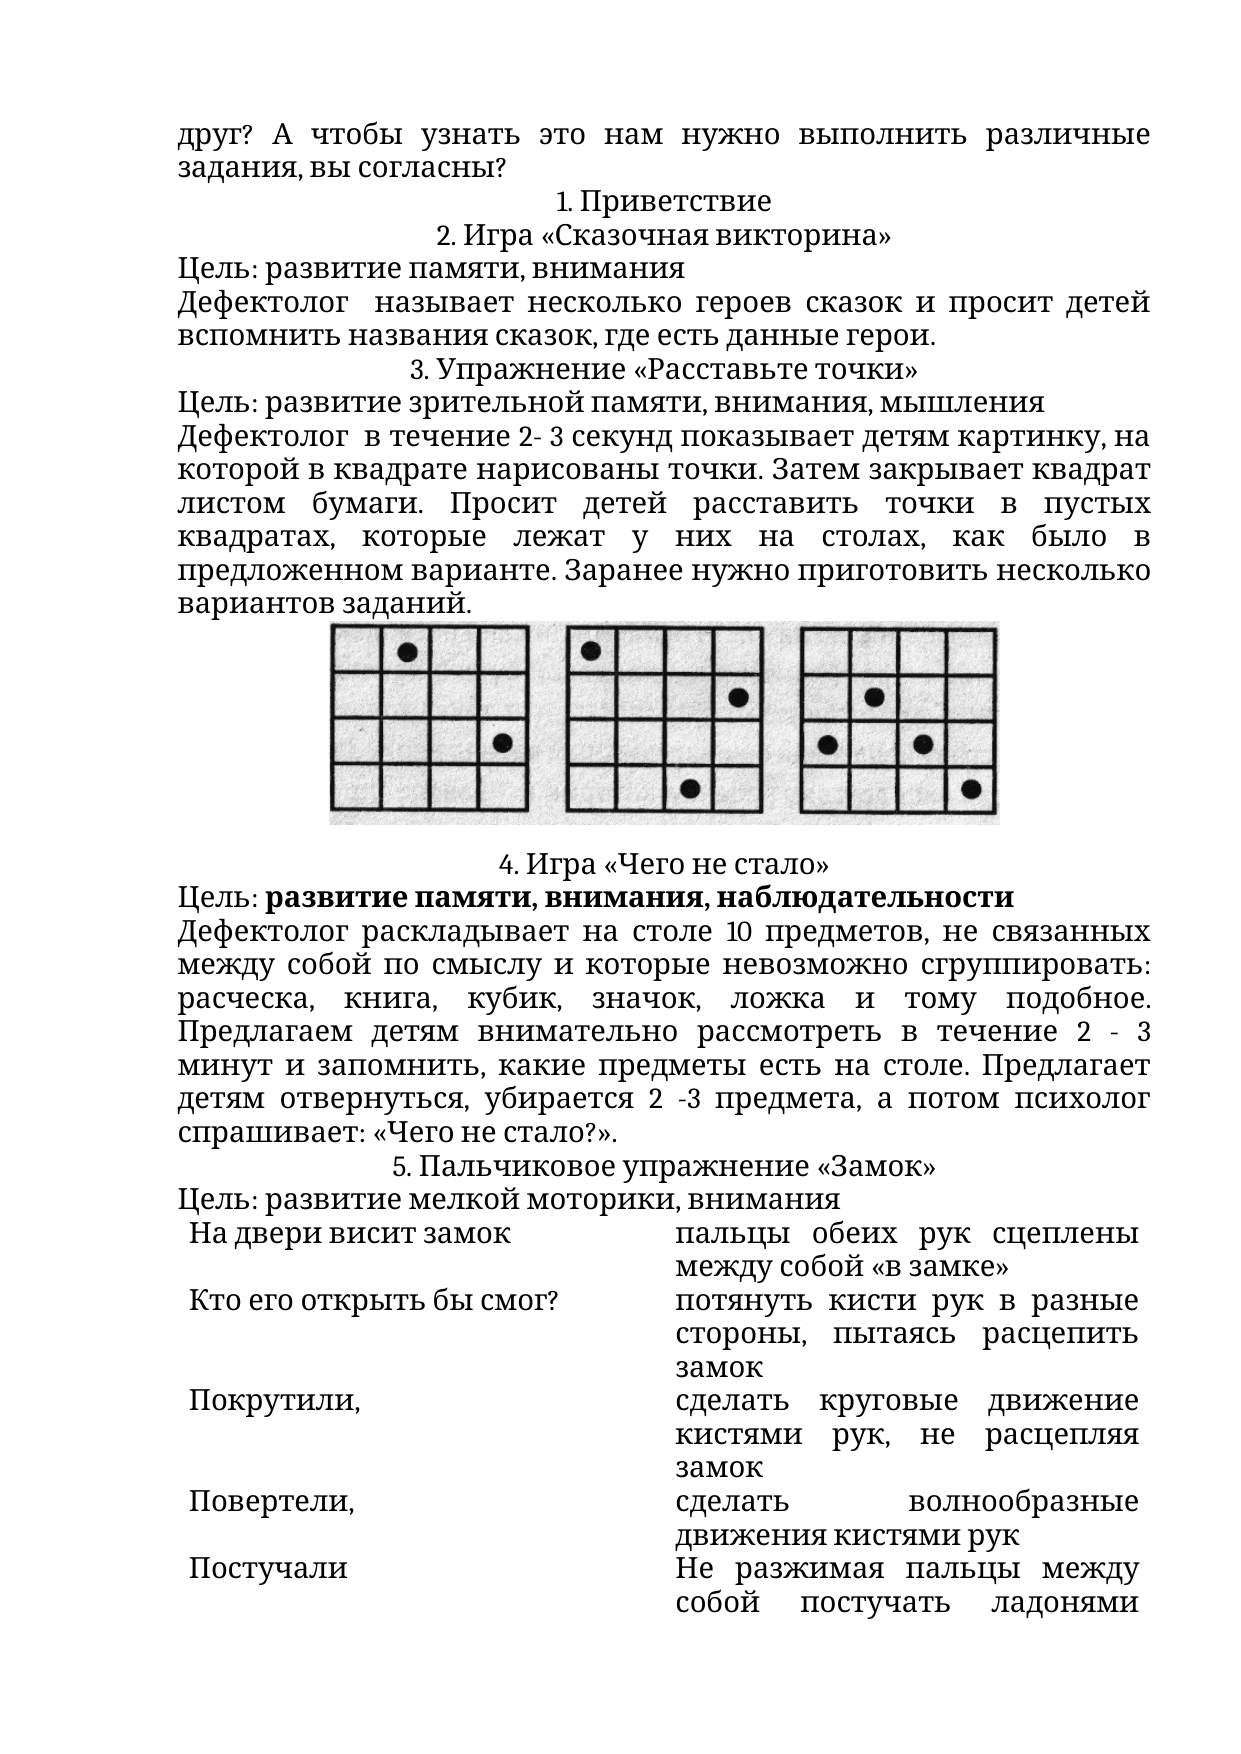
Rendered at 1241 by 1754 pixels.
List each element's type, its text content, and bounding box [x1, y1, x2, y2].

text 2. Игра «Сказочная викторина» [177, 219, 1152, 252]
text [177, 118, 1152, 185]
text 1. Приветствие [177, 185, 1152, 219]
table_cell Постучали [177, 1552, 664, 1619]
text Цель: развитие памяти, внимания, наблюдательности [177, 881, 1152, 915]
text Цель: развитие мелкой моторики, внимания [177, 1183, 1152, 1217]
picture [329, 621, 1000, 825]
table_header На двери висит замок [177, 1217, 664, 1284]
table_cell сделать круговые движение кистями рук, не расцепляя замок [664, 1385, 1151, 1485]
table_cell Покрутили, [177, 1385, 664, 1485]
table_cell Повертели, [177, 1485, 664, 1552]
text Дефектолог раскладывает на столе 10 предметов, не связанных между собой по смыслу и которые невозможно сгруппировать: расческа, книга, кубик, значок, ложка и тому подобное. Предлагаем детям внимательно рассмотреть в течение 2 - 3 минут и запомнить, какие предметы есть на столе. Предлагает детям отвернуться, убирается 2 -3 предмета, а потом психолог спрашивает: «Чего не стало?». [177, 915, 1152, 1150]
table_header пальцы обеих рук сцеплены между собой «в замке» [664, 1217, 1151, 1284]
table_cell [664, 1552, 1151, 1619]
table_cell Кто его открыть бы смог? [177, 1284, 664, 1384]
table_cell сделать волнообразные движения кистями рук [664, 1485, 1151, 1552]
text 3. Упражнение «Расставьте точки» [177, 353, 1152, 386]
text Дефектолог в течение 2- 3 секунд показывает детям картинку, на которой в квадрате нарисованы точки. Затем закрывает квадрат листом бумаги. Просит детей расставить точки в пустых квадратах, которые лежат у них на столах, как было в предложенном варианте. Заранее нужно приготовить несколько вариантов заданий. [177, 420, 1152, 621]
text Цель: развитие зрительной памяти, внимания, мышления [177, 386, 1152, 420]
table_cell потянуть кисти рук в разные стороны, пытаясь расцепить замок [664, 1284, 1151, 1384]
text Дефектолог называет несколько героев сказок и просит детей вспомнить названия сказок, где есть данные герои. [177, 286, 1152, 353]
text 5. Пальчиковое упражнение «Замок» [177, 1150, 1152, 1183]
text Цель: развитие памяти, внимания [177, 252, 1152, 286]
text 4. Игра «Чего не стало» [177, 848, 1152, 881]
